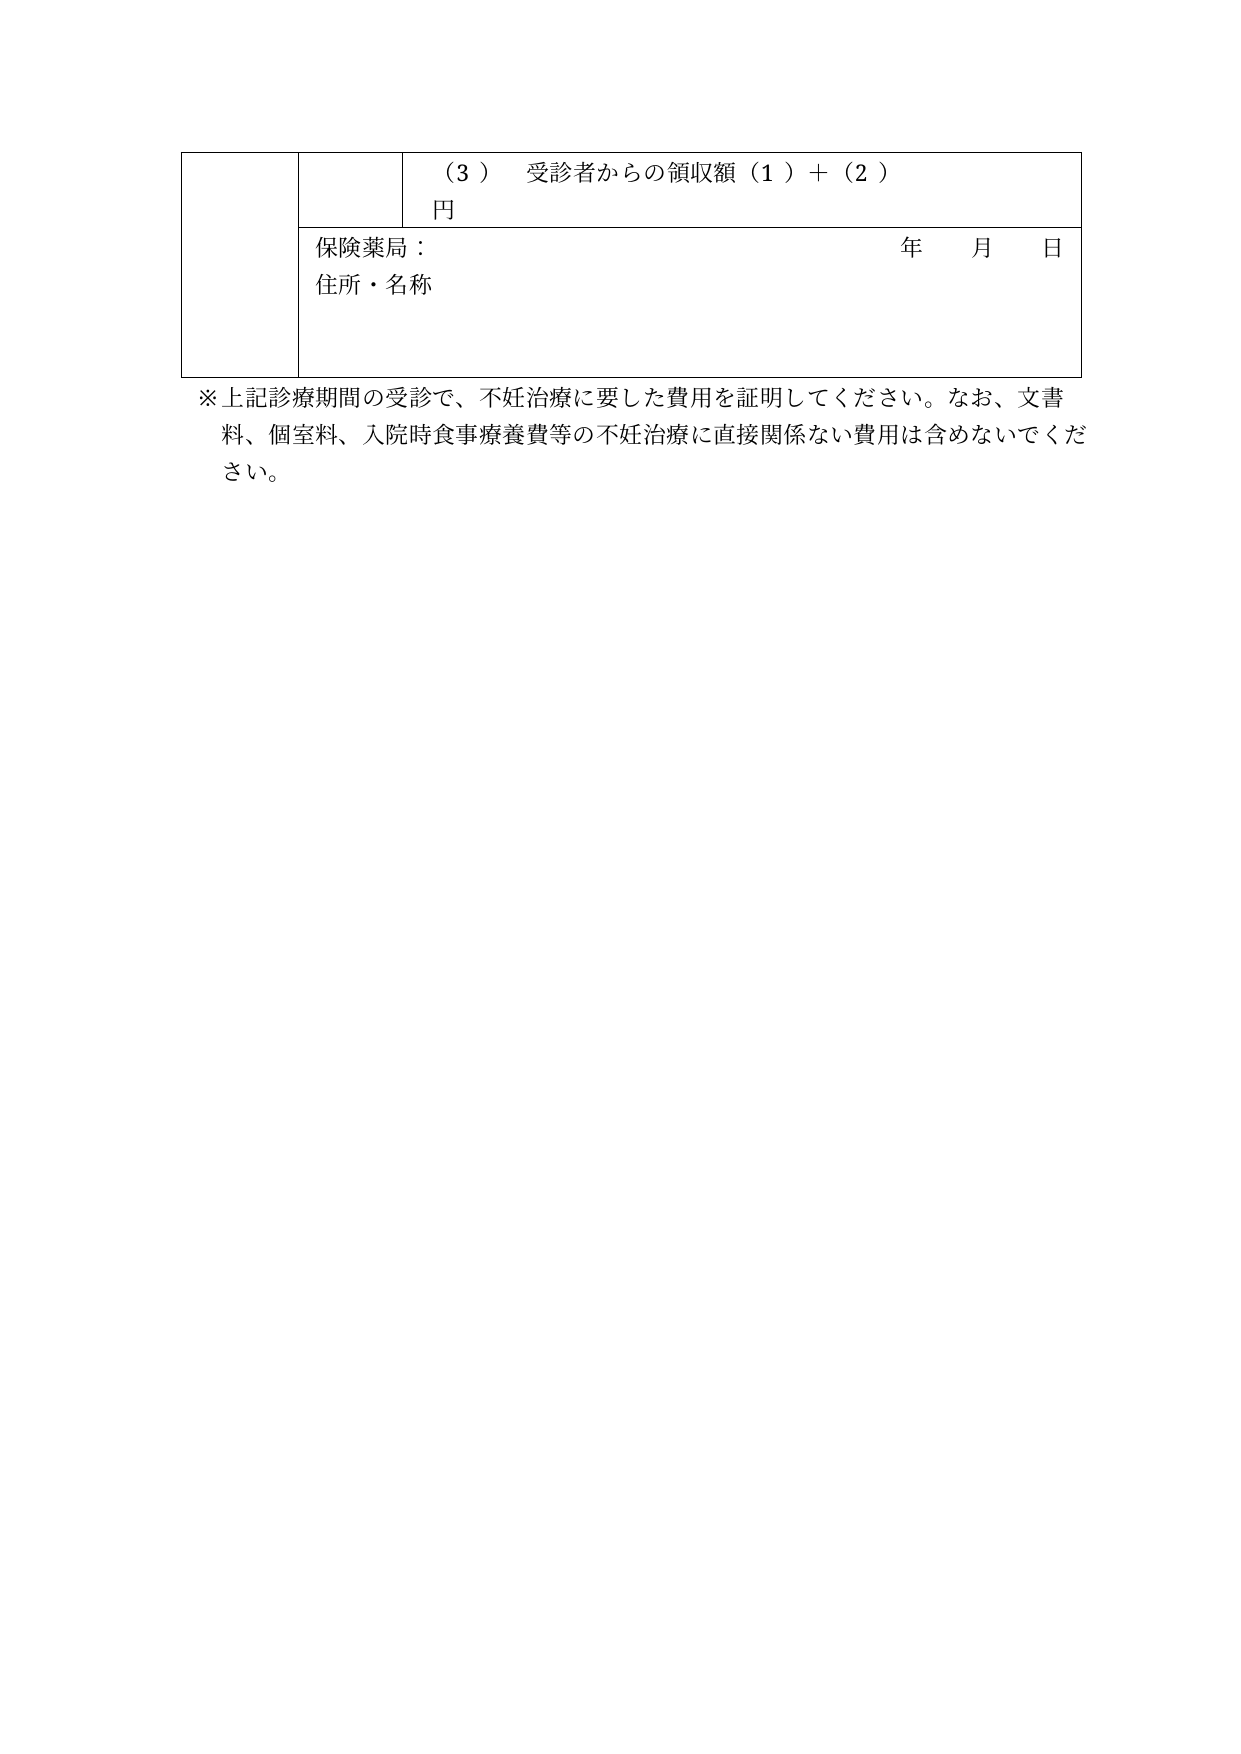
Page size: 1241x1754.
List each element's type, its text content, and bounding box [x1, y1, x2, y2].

table_cell （3） 受診者からの領収額（1）＋（2） 円 [403, 153, 1081, 227]
table_cell 保険薬局： 年 月 日 住所・名称 [299, 228, 1081, 377]
text ※上記診療期間の受診で、不妊治療に要した費用を証明してください。なお、文書料、個室料、入院時食事療養費等の不妊治療に直接関係ない費用は含めないでください。 [175, 378, 1104, 489]
